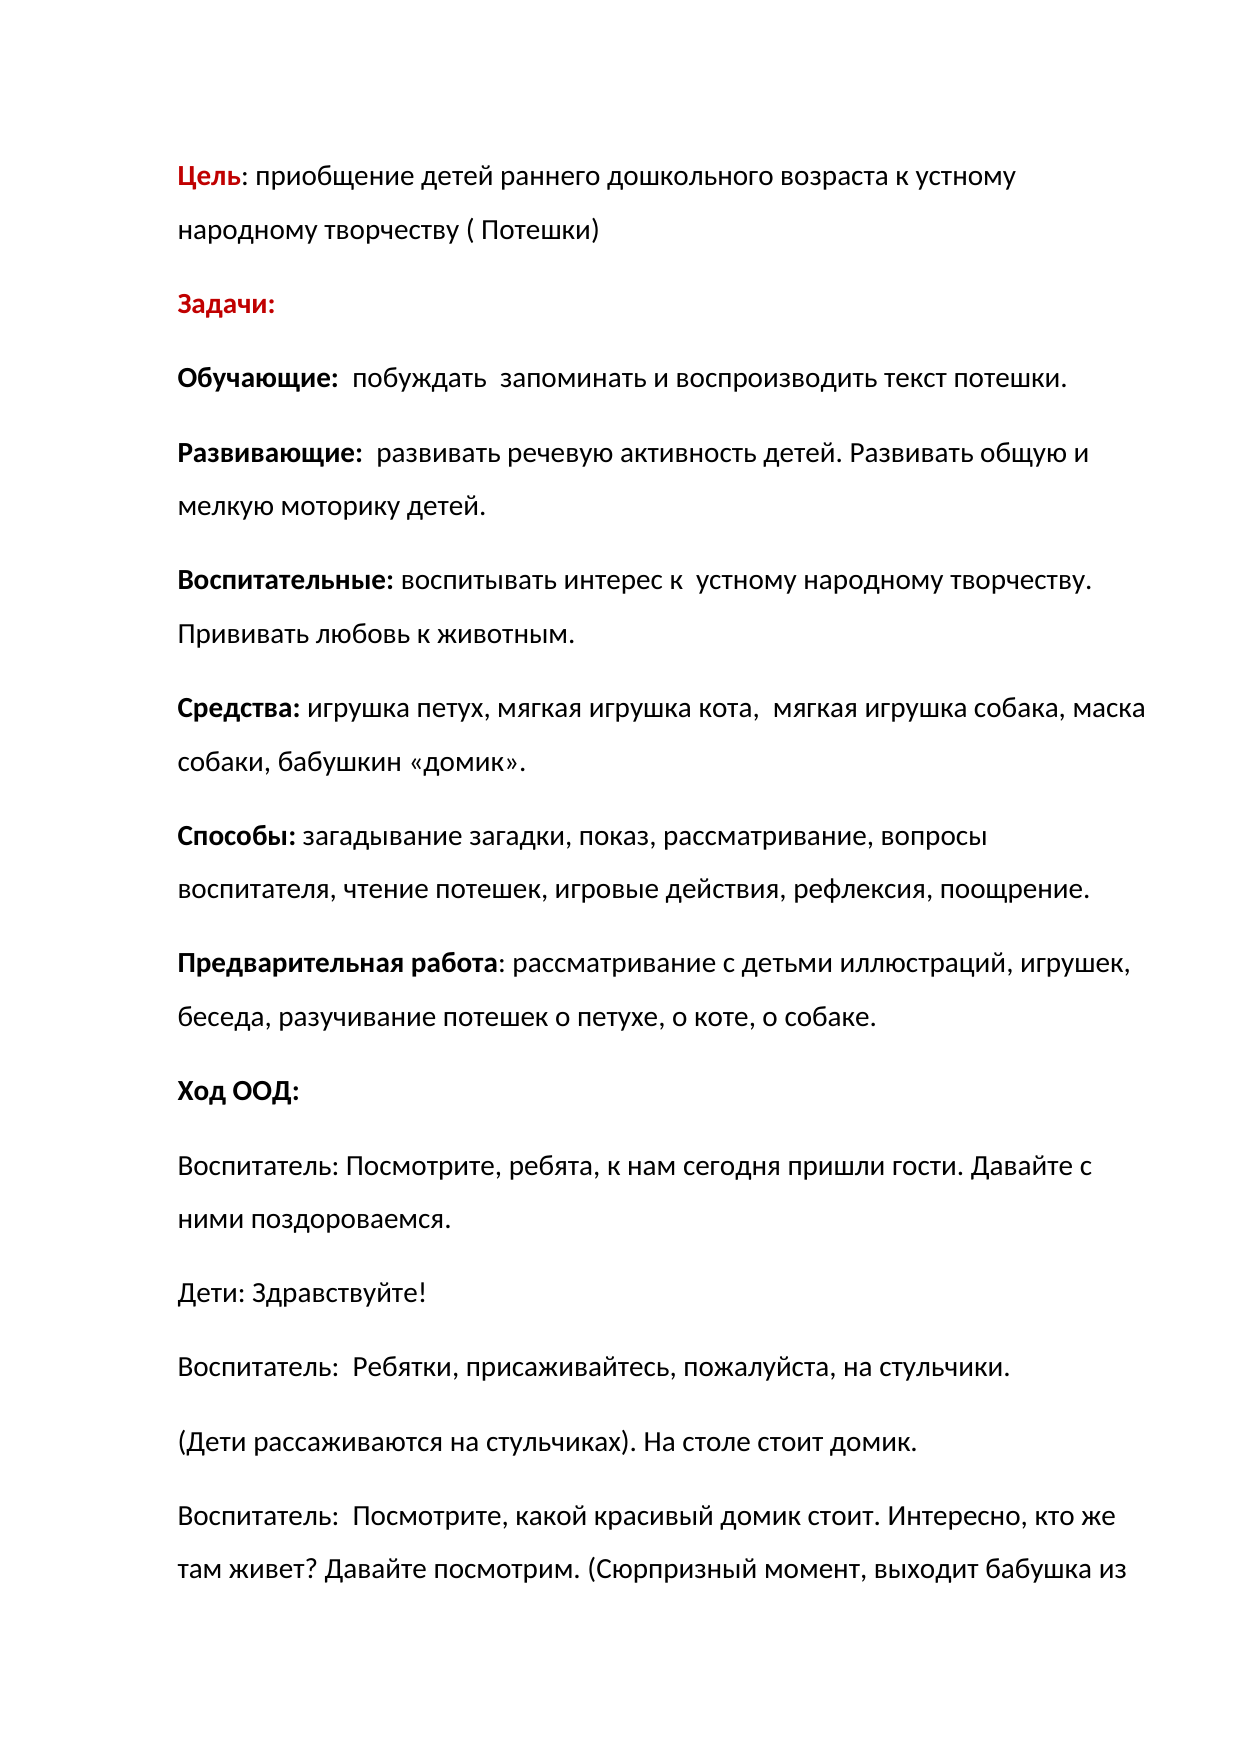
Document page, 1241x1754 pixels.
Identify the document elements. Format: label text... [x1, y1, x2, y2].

text Цель: приобщение детей раннего дошкольного возраста к устному народному творчеству ( Потешки) [177, 157, 1152, 247]
text Предварительная работа: рассматривание с детьми иллюстраций, игрушек, беседа, разучивание потешек о петухе, о коте, о собаке. [177, 944, 1152, 1034]
text Средства: игрушка петух, мягкая игрушка кота, мягкая игрушка собака, маска собаки, бабушкин «домик». [177, 689, 1152, 778]
text Дети: Здравствуйте! [177, 1274, 1152, 1310]
text Воспитательные: воспитывать интерес к устному народному творчеству. Прививать любовь к животным. [177, 561, 1152, 651]
text Ход ООД: [177, 1072, 1152, 1108]
text Обучающие: побуждать запоминать и воспроизводить текст потешки. [177, 359, 1152, 395]
text (Дети рассаживаются на стульчиках). На столе стоит домик. [177, 1423, 1152, 1458]
text Воспитатель: Посмотрите, ребята, к нам сегодня пришли гости. Давайте с ними поздороваемся. [177, 1147, 1152, 1236]
text Воспитатель: Ребятки, присаживайтесь, пожалуйста, на стульчики. [177, 1348, 1152, 1384]
text Задачи: [177, 285, 1152, 321]
text Развивающие: развивать речевую активность детей. Развивать общую и мелкую моторику детей. [177, 434, 1152, 523]
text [177, 1497, 1152, 1586]
text Способы: загадывание загадки, показ, рассматривание, вопросы воспитателя, чтение потешек, игровые действия, рефлексия, поощрение. [177, 817, 1152, 906]
